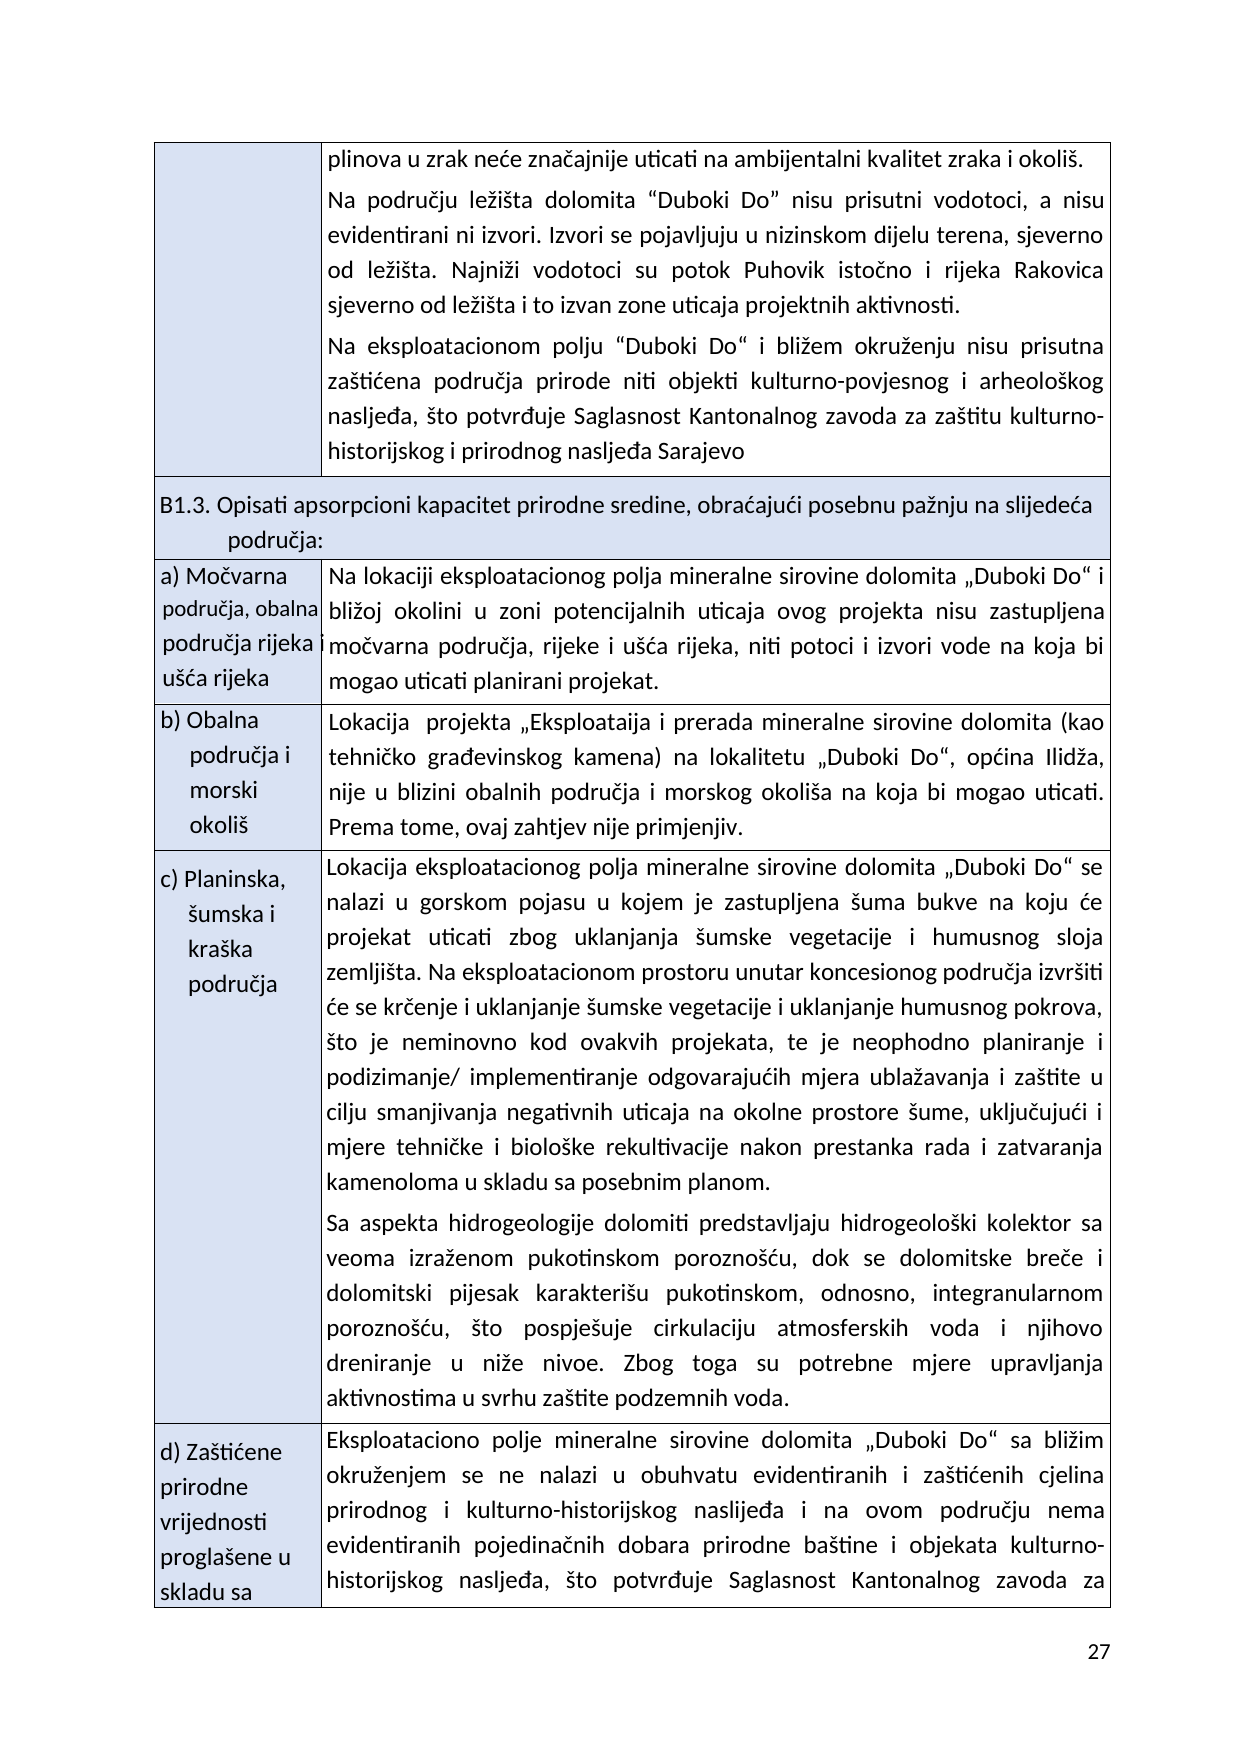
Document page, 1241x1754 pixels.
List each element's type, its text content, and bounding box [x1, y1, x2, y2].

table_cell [155, 143, 321, 476]
table_cell Lokacija projekta „Eksploataija i prerada mineralne sirovine dolomita (kao tehničko građevinskog kamena) na lokalitetu „Duboki Do“, općina Ilidža, nije u blizini obalnih područja i morskog okoliša na koja bi mogao uticati. Prema tome, ovaj zahtjev nije primjenjiv. [322, 705, 1110, 850]
table_cell Lokacija eksploatacionog polja mineralne sirovine dolomita „Duboki Do“ se nalazi u gorskom pojasu u kojem je zastupljena šuma bukve na koju će projekat uticati zbog uklanjanja šumske vegetacije i humusnog sloja zemljišta. Na eksploatacionom prostoru unutar koncesionog područja izvršiti će se krčenje i uklanjanje šumske vegetacije i uklanjanje humusnog pokrova, što je neminovno kod ovakvih projekata, te je neophodno planiranje i podizimanje/ implementiranje odgovarajućih mjera ublažavanja i zaštite u cilju smanjivanja negativnih uticaja na okolne prostore šume, uključujući i mjere tehničke i biološke rekultivacije nakon prestanka rada i zatvaranja kamenoloma u skladu sa posebnim planom. Sa aspekta hidrogeologije dolomiti predstavljaju hidrogeološki kolektor sa veoma izraženom pukotinskom poroznošću, dok se dolomitske breče i dolomitski pijesak karakterišu pukotinskom, odnosno, integranularnom poroznošću, što pospješuje cirkulaciju atmosferskih voda i njihovo dreniranje u niže nivoe. Zbog toga su potrebne mjere upravljanja aktivnostima u svrhu zaštite podzemnih voda. [322, 851, 1110, 1423]
table_cell B1.3. Opisati apsorpcioni kapacitet prirodne sredine, obraćajući posebnu pažnju na slijedeća područja: [155, 477, 1110, 559]
table_cell c) Planinska, šumska i kraška područja [155, 851, 321, 1423]
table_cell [155, 1424, 321, 1607]
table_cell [322, 143, 1110, 476]
table_cell Na lokaciji eksploatacionog polja mineralne sirovine dolomita „Duboki Do“ i bližoj okolini u zoni potencijalnih uticaja ovog projekta nisu zastupljena močvarna područja, rijeke i ušća rijeka, niti potoci i izvori vode na koja bi mogao uticati planirani projekat. [322, 560, 1110, 703]
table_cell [322, 1424, 1110, 1607]
table_cell a) Močvarna područja, obalna područja rijeka i ušća rijeka [155, 560, 321, 703]
table_cell b) Obalna područja i morski okoliš [155, 705, 321, 850]
